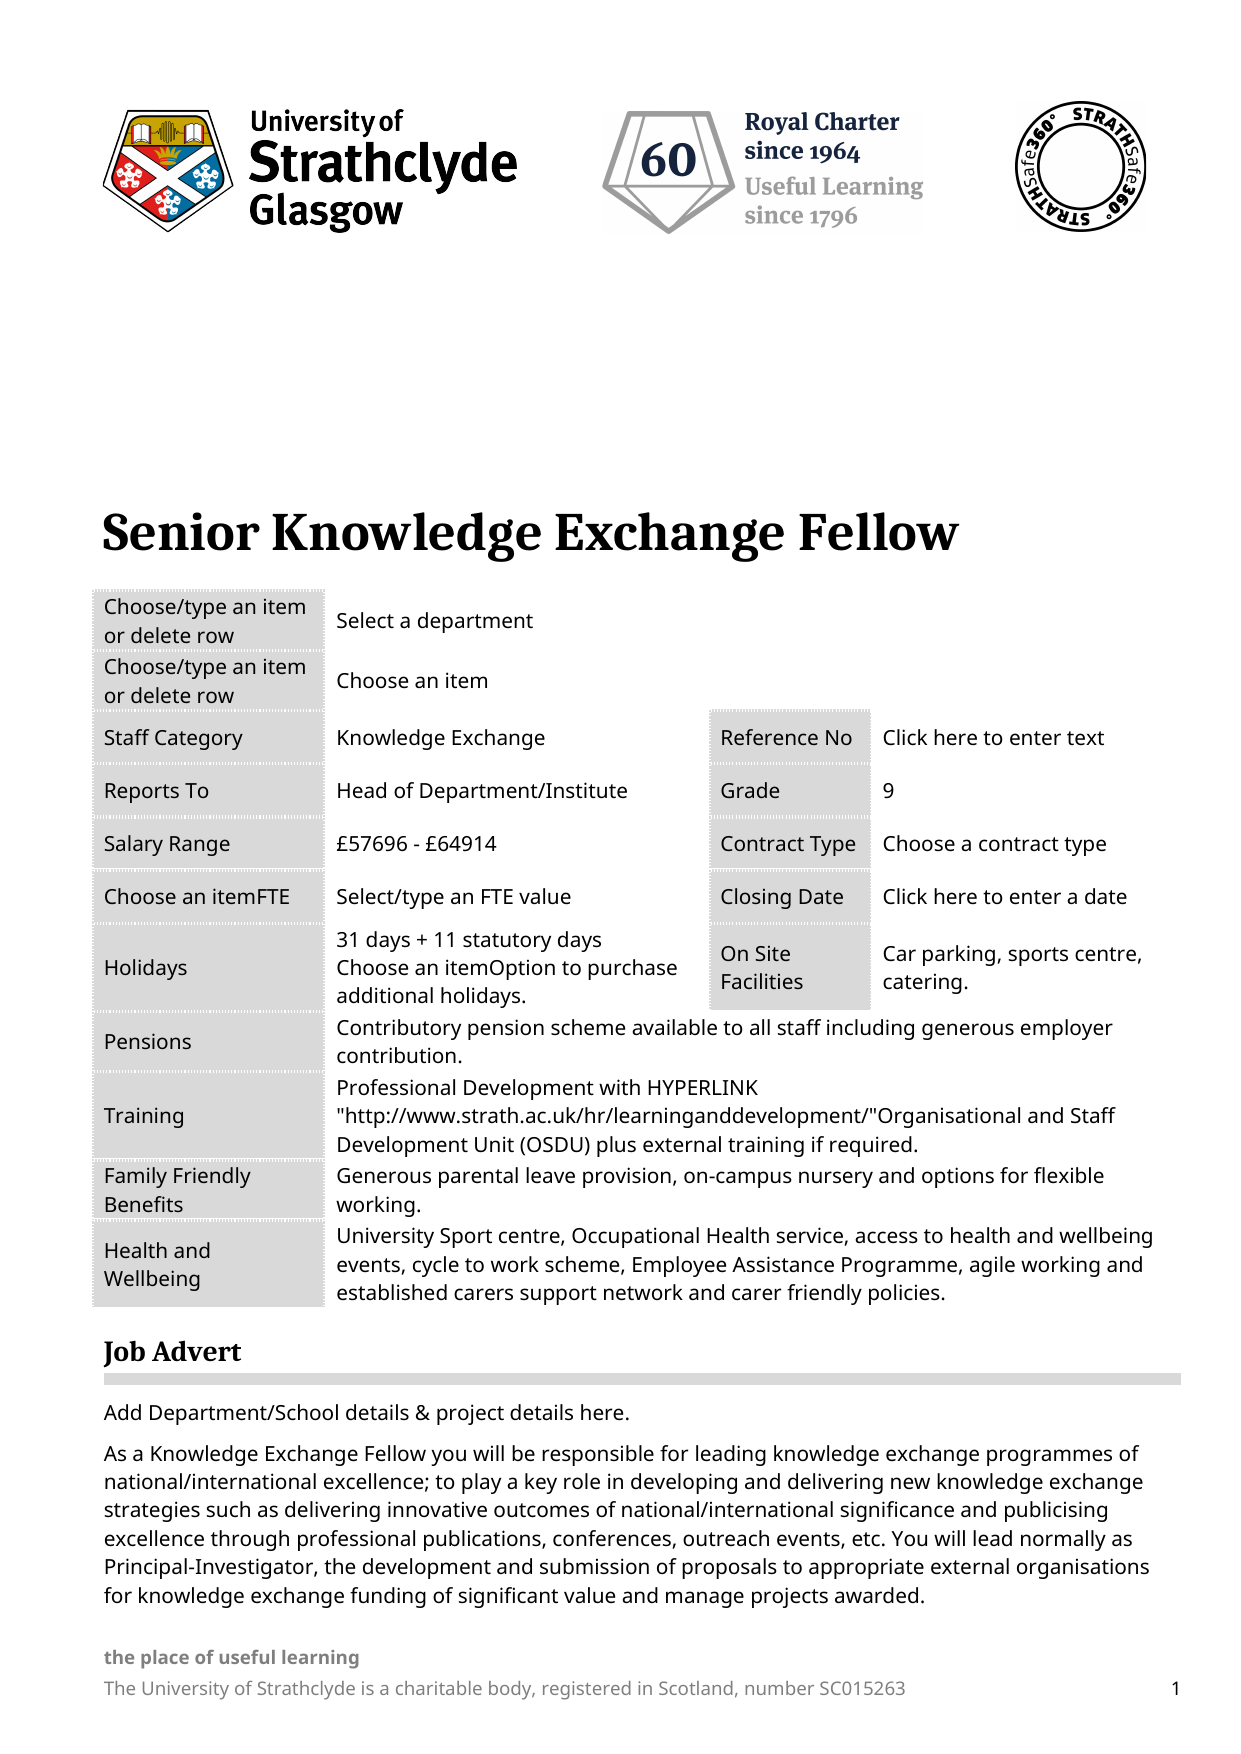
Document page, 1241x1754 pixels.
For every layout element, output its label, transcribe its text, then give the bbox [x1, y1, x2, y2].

table_cell Option to purchase additional holidays. [325, 922, 709, 1010]
table_cell [325, 869, 709, 922]
picture [1015, 101, 1147, 232]
table_cell Holidays [92, 922, 325, 1010]
table_cell Family Friendly Benefits [92, 1159, 325, 1218]
picture [602, 111, 924, 234]
table_cell FTE [92, 869, 325, 922]
table_cell [325, 762, 709, 815]
picture [102, 109, 517, 233]
table_cell Training [92, 1070, 325, 1158]
table_cell Contract Type [709, 815, 871, 868]
table_cell [871, 815, 1181, 868]
subtitle Job Advert [103, 1335, 1181, 1385]
table_cell [325, 709, 709, 762]
table_header [325, 589, 1181, 649]
table_cell [325, 815, 709, 868]
table_cell Salary Range [92, 815, 325, 868]
table_cell Reports To [92, 762, 325, 815]
table_cell Pensions [92, 1010, 325, 1070]
table_cell Staff Category [92, 709, 325, 762]
table_cell Closing Date [709, 869, 871, 922]
table_cell [871, 762, 1181, 815]
table_cell [325, 649, 1181, 709]
table_cell [871, 709, 1181, 762]
table_cell Reference No [709, 709, 871, 762]
table_cell Grade [709, 762, 871, 815]
table_cell On Site Facilities [709, 922, 871, 1010]
table_cell Health and Wellbeing [92, 1219, 325, 1307]
